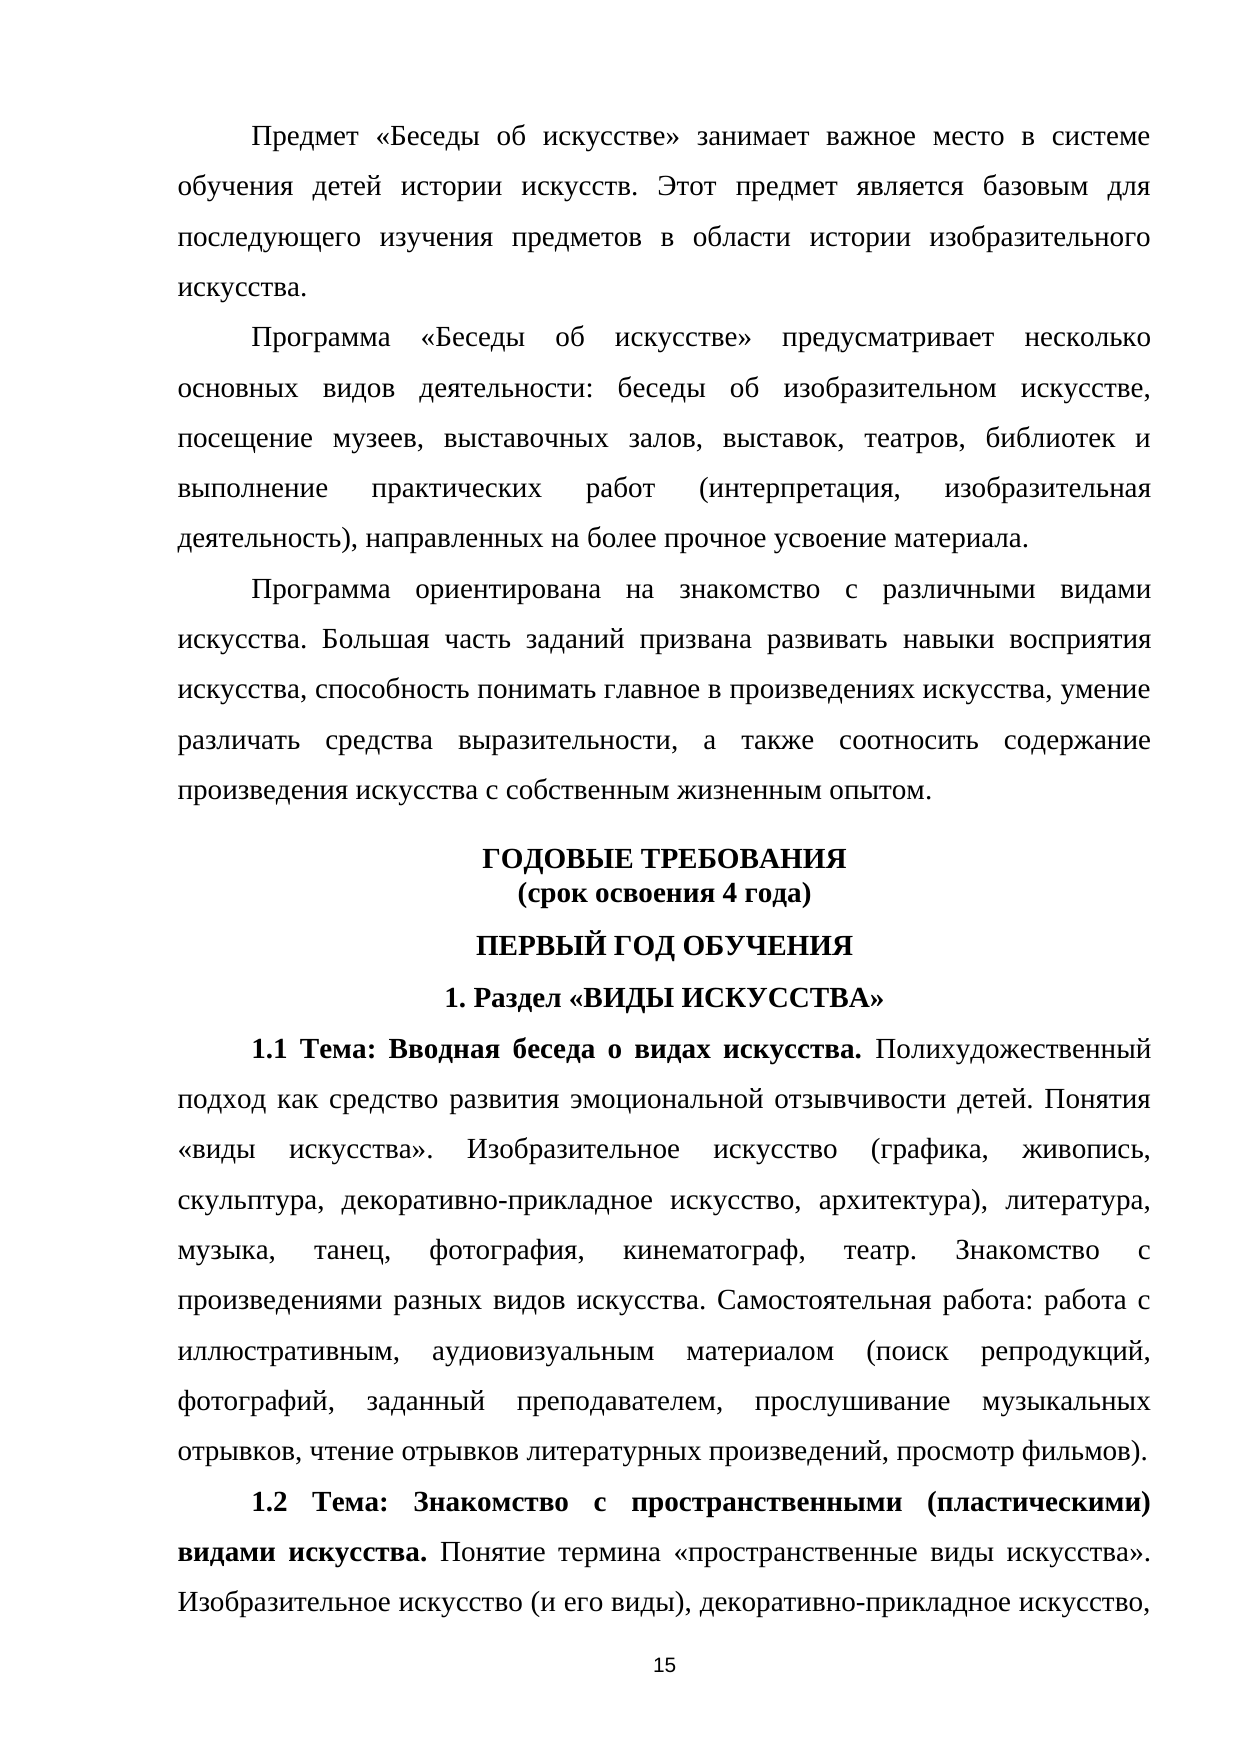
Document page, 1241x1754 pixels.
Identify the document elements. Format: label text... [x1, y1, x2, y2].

text 1.1 Тема: Вводная беседа о видах искусства. Полихудожественный подход как средство развития эмоциональной отзывчивости детей. Понятия «виды искусства». Изобразительное искусство (графика, живопись, скульптура, декоративно-прикладное искусство, архитектура), литература, музыка, танец, фотография, кинематограф, театр. Знакомство с произведениями разных видов искусства. Самостоятельная работа: работа с иллюстративным, аудиовизуальным материалом (поиск репродукций, фотографий, заданный преподавателем, прослушивание музыкальных отрывков, чтение отрывков литературных произведений, просмотр фильмов). [177, 1031, 1152, 1467]
text годовые требования [177, 842, 1152, 875]
text Первый год обучения [177, 928, 1152, 961]
text (срок освоения 4 года) [177, 875, 1152, 909]
text Программа «Беседы об искусстве» предусматривает несколько основных видов деятельности: беседы об изобразительном искусстве, посещение музеев, выставочных залов, выставок, театров, библиотек и выполнение практических работ (интерпретация, изобразительная деятельность), направленных на более прочное усвоение материала. [177, 319, 1152, 554]
text Предмет «Беседы об искусстве» занимает важное место в системе обучения детей истории искусств. Этот предмет является базовым для последующего изучения предметов в области истории изобразительного искусства. [177, 118, 1152, 303]
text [177, 1484, 1152, 1618]
text Программа ориентирована на знакомство с различными видами искусства. Большая часть заданий призвана развивать навыки восприятия искусства, способность понимать главное в произведениях искусства, умение различать средства выразительности, а также соотносить содержание произведения искусства с собственным жизненным опытом. [177, 571, 1152, 806]
text 1. Раздел «ВИДЫ ИСКУССТВА» [177, 981, 1152, 1014]
